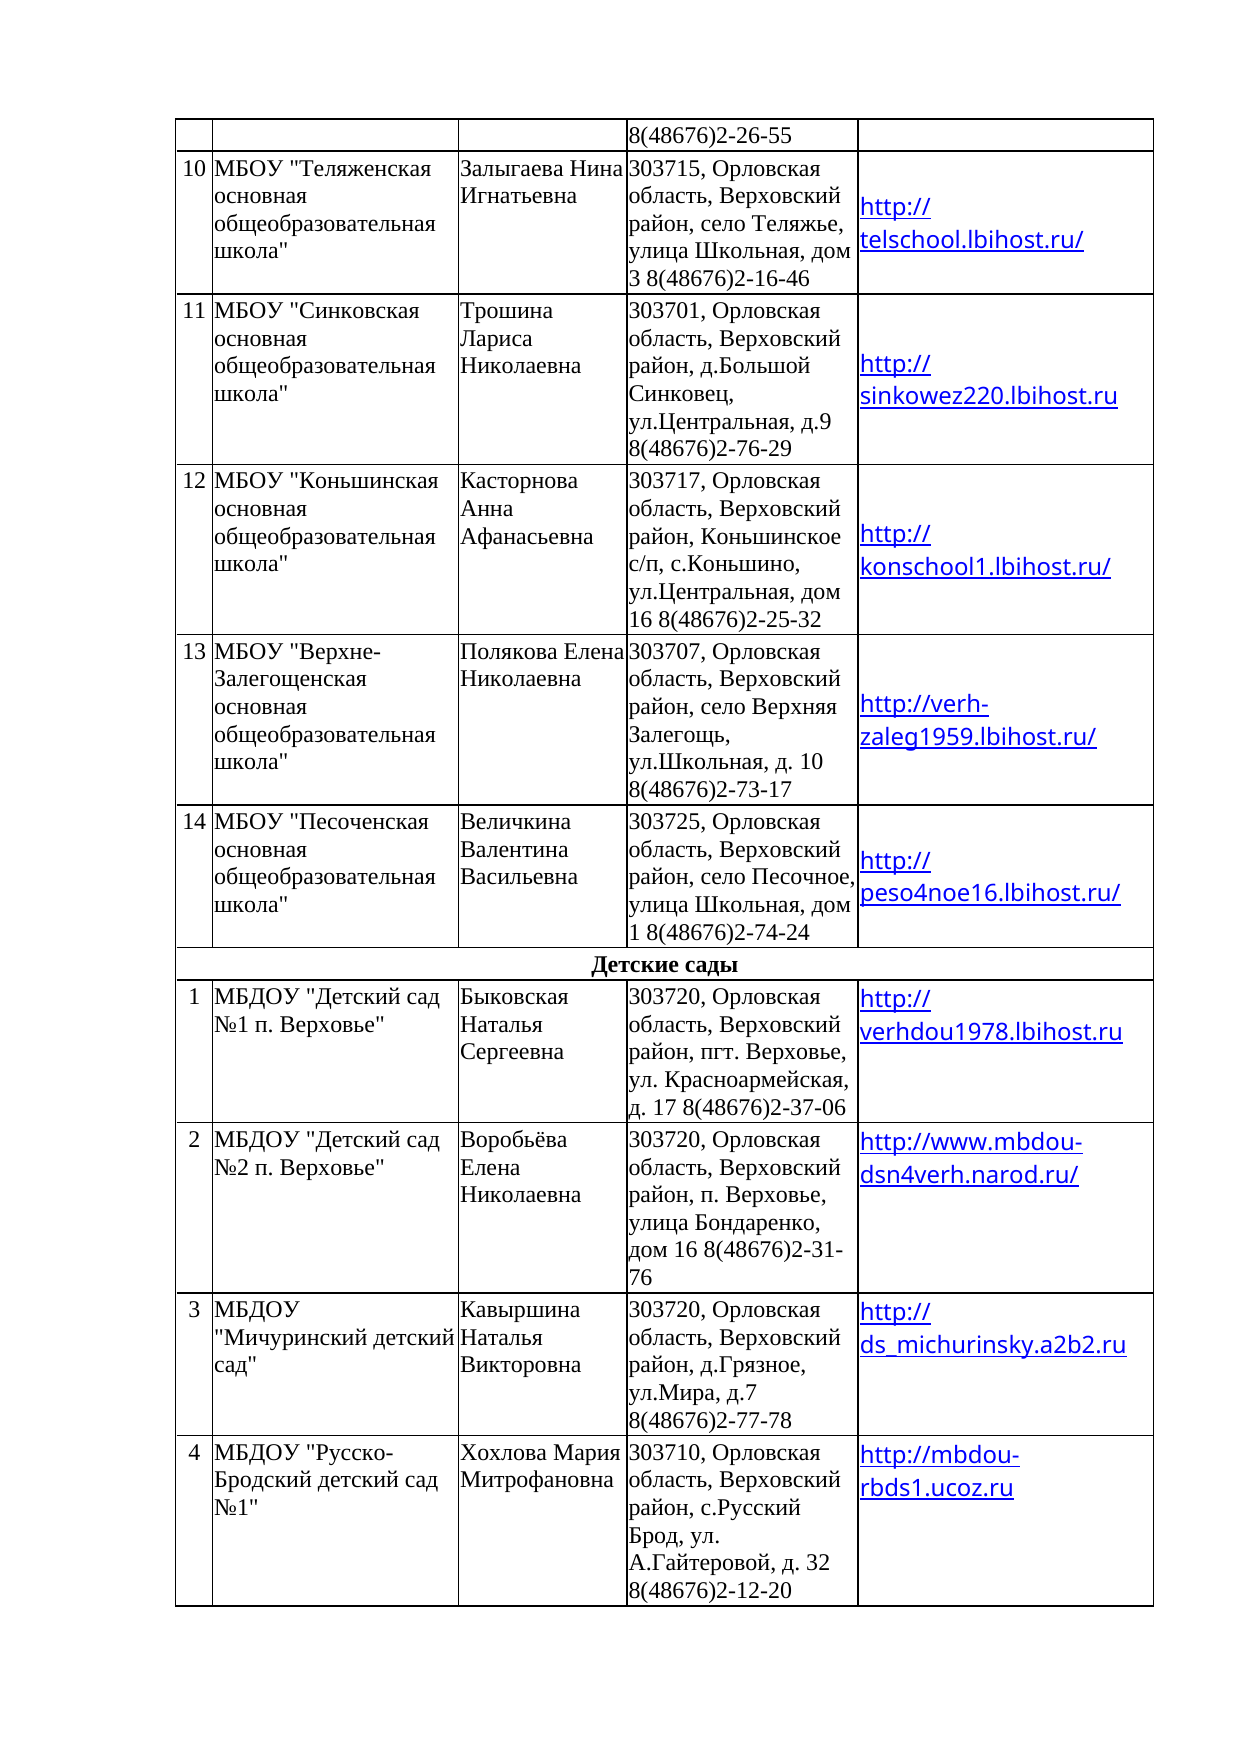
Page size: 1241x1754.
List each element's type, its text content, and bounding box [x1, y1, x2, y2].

table_cell 2 [176, 1123, 212, 1292]
table_cell 303720, Орловская область, Верховский район, пгт. Верховье, ул. Красноармейская, д. 17 8(48676)2-37-06 [628, 981, 857, 1122]
table_cell 13 [176, 635, 212, 804]
table_cell 303707, Орловская область, Верховский район, село Верхняя Залегощь, ул.Школьная, д. 10 8(48676)2-73-17 [628, 635, 857, 804]
table_cell http://ds_michurinsky.a2b2.ru [859, 1294, 1153, 1435]
table_cell http://peso4noe16.lbihost.ru/ [859, 806, 1153, 947]
table_cell 303720, Орловская область, Верховский район, д.Грязное, ул.Мира, д.7 8(48676)2-77-78 [628, 1294, 857, 1435]
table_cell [859, 120, 1153, 150]
table_cell Трошина Лариса Николаевна [459, 295, 626, 463]
table_cell МБОУ "Верхне-Залегощенская основная общеобразовательная школа" [213, 635, 458, 804]
table_cell 11 [176, 294, 212, 463]
table_cell 303710, Орловская область, Верховский район, с.Русский Брод, ул. А.Гайтеровой, д. 32 8(48676)2-12-20 [628, 1436, 857, 1605]
table_cell 10 [176, 151, 212, 293]
table_cell Детские сады [176, 948, 1153, 979]
table_cell http://konschool1.lbihost.ru/ [859, 465, 1153, 634]
table_cell МБДОУ "Русско-Бродский детский сад №1" [213, 1436, 458, 1605]
table_cell http://mbdou-rbds1.ucoz.ru [859, 1436, 1153, 1605]
table_cell http://sinkowez220.lbihost.ru [859, 295, 1153, 463]
table_cell Воробьёва Елена Николаевна [459, 1123, 626, 1292]
table_cell Хохлова Мария Митрофановна [459, 1436, 626, 1605]
table_cell 3 [176, 1293, 212, 1435]
table_cell 303717, Орловская область, Верховский район, Коньшинское с/п, с.Коньшино, ул.Центральная, дом 16 8(48676)2-25-32 [628, 465, 857, 634]
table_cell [213, 120, 458, 150]
table_cell 303720, Орловская область, Верховский район, п. Верховье, улица Бондаренко, дом 16 8(48676)2-31-76 [628, 1123, 857, 1292]
table_cell МБОУ "Песоченская основная общеобразовательная школа" [213, 806, 458, 947]
table_cell МБДОУ "Детский сад №1 п. Верховье" [213, 981, 458, 1122]
table_cell http://www.mbdou-dsn4verh.narod.ru/ [859, 1123, 1153, 1292]
table_cell Величкина Валентина Васильевна [459, 806, 626, 947]
table_cell 14 [176, 805, 212, 947]
table_cell МБДОУ "Детский сад №2 п. Верховье" [213, 1123, 458, 1292]
table_cell Быковская Наталья Сергеевна [459, 981, 626, 1122]
table_cell МБОУ "Коньшинская основная общеобразовательная школа" [213, 465, 458, 634]
table_cell 9 [176, 120, 212, 150]
table_cell 1 [176, 980, 212, 1122]
table_cell МБДОУ "Мичуринский детский сад" [213, 1294, 458, 1435]
table_cell http://telschool.lbihost.ru/ [859, 152, 1153, 293]
table_cell 12 [176, 465, 212, 634]
table_cell Касторнова Анна Афанасьевна [459, 465, 626, 634]
table_cell 303725, Орловская область, Верховский район, село Песочное, улица Школьная, дом 1 8(48676)2-74-24 [628, 806, 857, 947]
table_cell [628, 120, 857, 150]
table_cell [459, 120, 626, 150]
table_cell МБОУ "Синковская основная общеобразовательная школа" [213, 295, 458, 463]
table_cell http://verh-zaleg1959.lbihost.ru/ [859, 635, 1153, 804]
table_cell Полякова Елена Николаевна [459, 635, 626, 804]
table_cell МБОУ "Теляженская основная общеобразовательная школа" [213, 152, 458, 293]
table_cell 4 [176, 1436, 212, 1605]
table_cell http://verhdou1978.lbihost.ru [859, 981, 1153, 1122]
table_cell 303701, Орловская область, Верховский район, д.Большой Синковец, ул.Центральная, д.9 8(48676)2-76-29 [628, 295, 857, 463]
table_cell 303715, Орловская область, Верховский район, село Теляжье, улица Школьная, дом 3 8(48676)2-16-46 [628, 152, 857, 293]
table_cell Залыгаева Нина Игнатьевна [459, 152, 626, 293]
table_cell Кавыршина Наталья Викторовна [459, 1294, 626, 1435]
